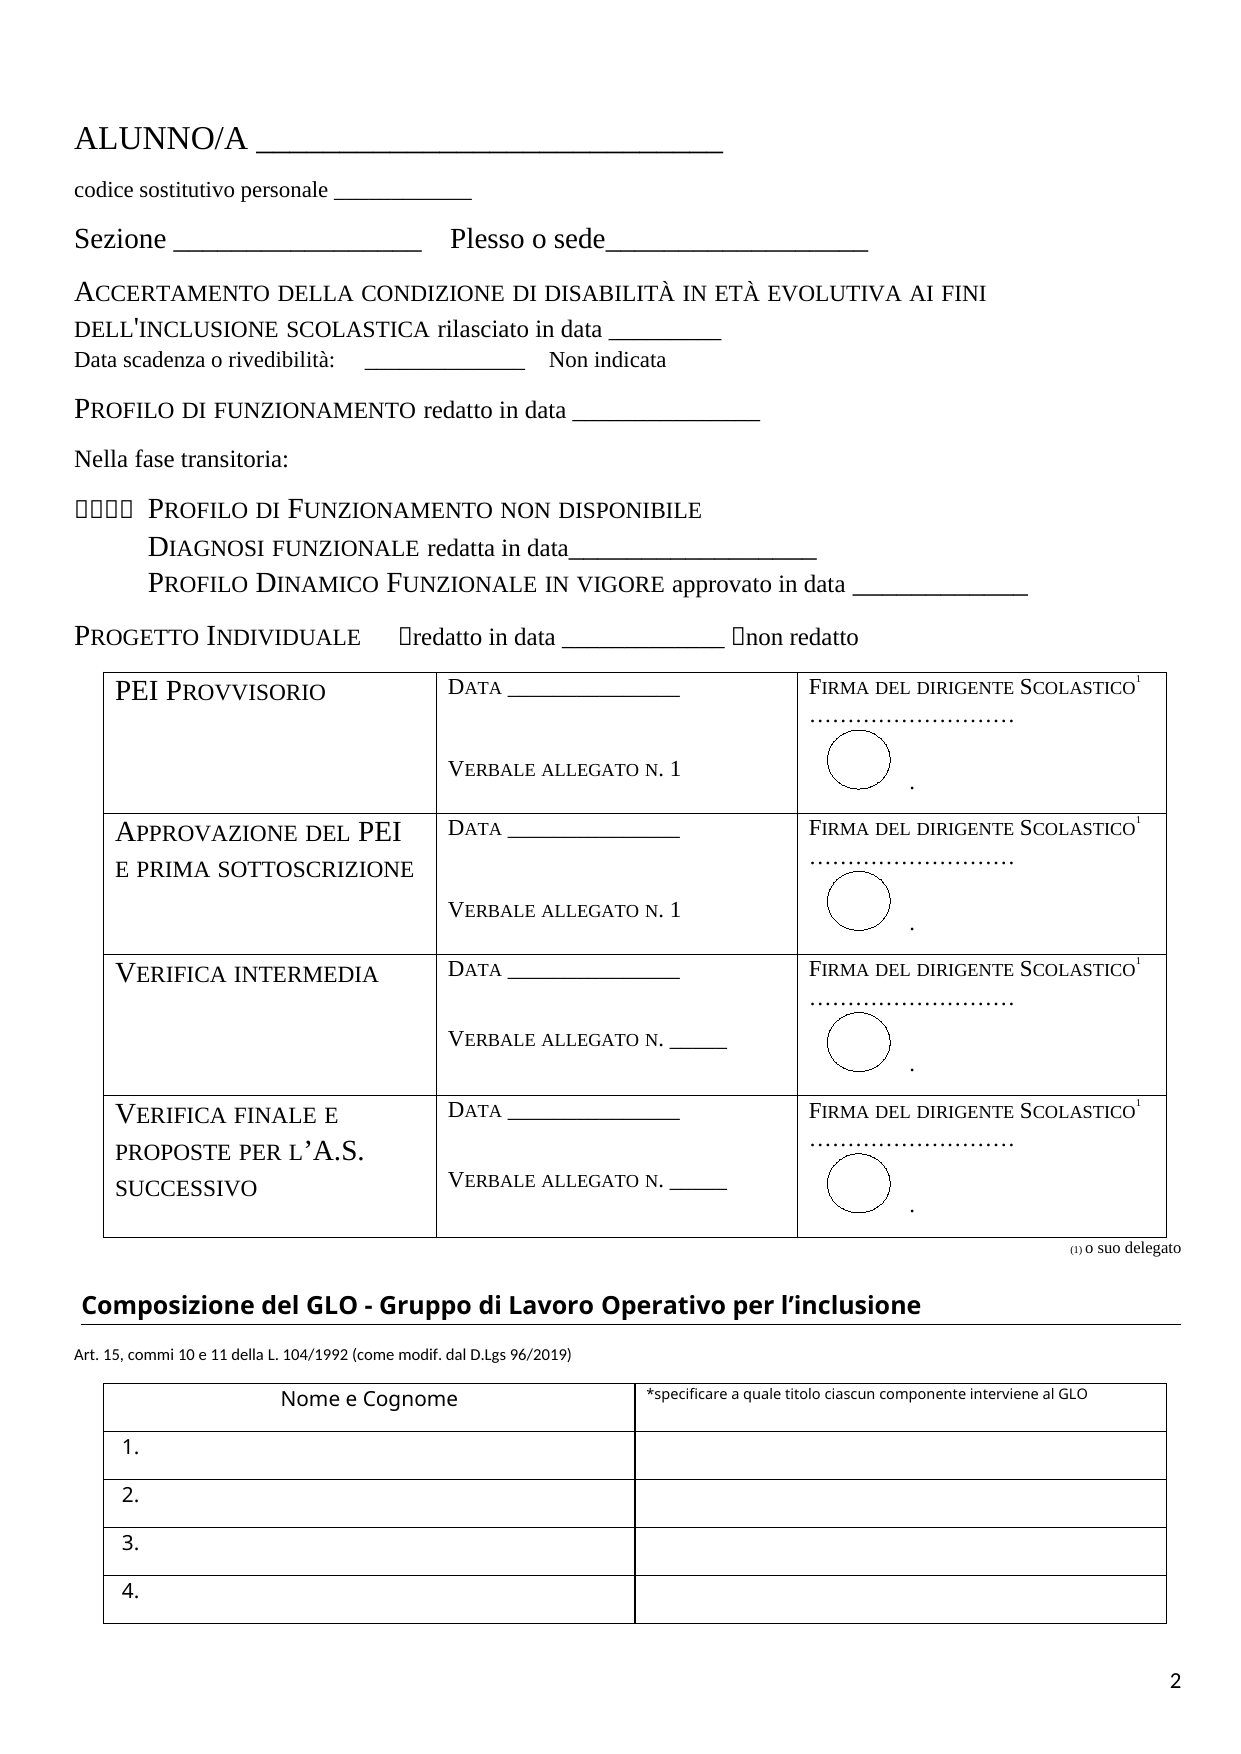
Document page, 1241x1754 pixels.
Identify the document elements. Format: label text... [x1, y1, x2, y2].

table_cell [636, 1432, 1166, 1479]
table_cell Firma del dirigente Scolastico1 ……………………… . [798, 1096, 1166, 1237]
table_header Data _______________ Verbale allegato n. 1 [437, 673, 797, 813]
table_cell [104, 1480, 634, 1527]
table_cell Approvazione del PEI e prima sottoscrizione [104, 814, 436, 954]
table_cell Data _______________ Verbale allegato n. _____ [437, 955, 797, 1095]
table_cell [104, 1576, 634, 1623]
text Profilo di funzionamento redatto in data _______________ [74, 391, 1181, 424]
text Art. 15, commi 10 e 11 della L. 104/1992 (come modif. dal D.Lgs 96/2019) [74, 1344, 1181, 1365]
text ALUNNO/A ____________________________ [74, 118, 1181, 157]
text codice sostitutivo personale ____________ [74, 176, 1181, 203]
table_cell Verifica intermedia [104, 955, 436, 1095]
table_cell [636, 1480, 1166, 1527]
table_header Nome e Cognome [104, 1384, 634, 1431]
text Progetto Individuale redatto in data _____________ non redatto [74, 618, 1181, 652]
table_cell [636, 1528, 1166, 1575]
table_cell Verifica finale e proposte per l’A.S. successivo [104, 1096, 436, 1237]
table_cell [104, 1432, 634, 1479]
table_cell [636, 1576, 1166, 1623]
table_cell Data _______________ Verbale allegato n. _____ [437, 1096, 797, 1237]
text Nella fase transitoria: [74, 444, 1181, 473]
table_header PEI Provvisorio [104, 673, 436, 813]
text Sezione _________________ Plesso o sede__________________ [74, 221, 1181, 255]
table_cell Firma del dirigente Scolastico1 ……………………… . [798, 955, 1166, 1095]
text (1) o suo delegato [74, 1238, 1181, 1269]
table_header Firma del dirigente Scolastico1 ……………………… . [798, 673, 1166, 813]
table_cell Firma del dirigente Scolastico1 ……………………… . [798, 814, 1166, 954]
table_header *specificare a quale titolo ciascun componente interviene al GLO [636, 1384, 1166, 1431]
text  Profilo di Funzionamento non disponibile Diagnosi funzionale redatta in data_________________ Profilo Dinamico Funzionale in vigore approvato in data ____________ [74, 492, 1181, 598]
table_cell [104, 1528, 634, 1575]
text Accertamento della condizione di disabilità in età evolutiva ai fini dell'inclusione scolastica rilasciato in data _________ Data scadenza o rivedibilità:  ______________ Non indicata [74, 274, 1181, 372]
table_cell Data _______________ Verbale allegato n. 1 [437, 814, 797, 954]
subtitle Composizione del GLO - Gruppo di Lavoro Operativo per l’inclusione [81, 1288, 1181, 1324]
